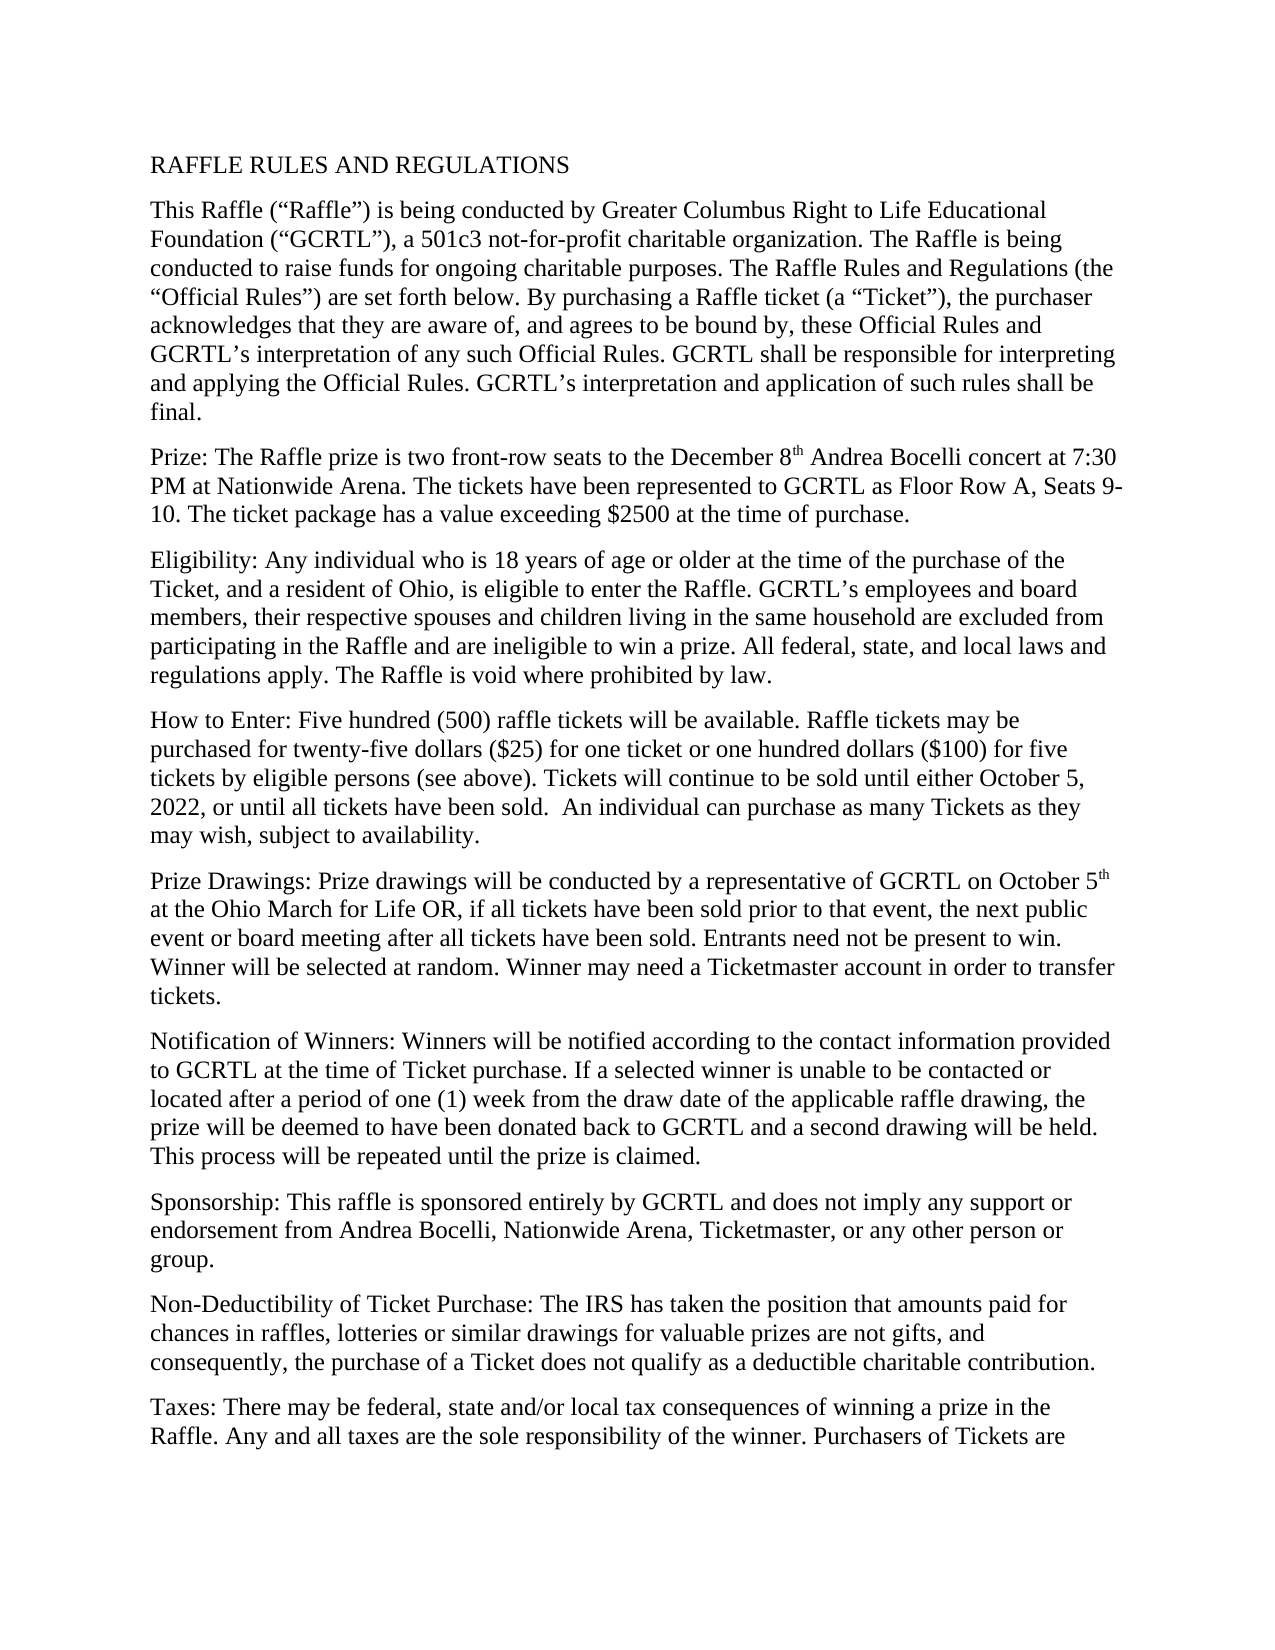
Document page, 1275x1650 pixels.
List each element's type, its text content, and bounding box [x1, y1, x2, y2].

text Prize Drawings: Prize drawings will be conducted by a representative of GCRTL on October 5th at the Ohio March for Life OR, if all tickets have been sold prior to that event, the next public event or board meeting after all tickets have been sold. Entrants need not be present to win. Winner will be selected at random. Winner may need a Ticketmaster account in order to transfer tickets. [150, 866, 1125, 1009]
text How to Enter: Five hundred (500) raffle tickets will be available. Raffle tickets may be purchased for twenty-five dollars ($25) for one ticket or one hundred dollars ($100) for five tickets by eligible persons (see above). Tickets will continue to be sold until either October 5, 2022, or until all tickets have been sold. An individual can purchase as many Tickets as they may wish, subject to availability. [150, 705, 1125, 849]
text Notification of Winners: Winners will be notified according to the contact information provided to GCRTL at the time of Ticket purchase. If a selected winner is unable to be contacted or located after a period of one (1) week from the draw date of the applicable raffle drawing, the prize will be deemed to have been donated back to GCRTL and a second drawing will be held. This process will be repeated until the prize is claimed. [150, 1026, 1125, 1170]
text This Raffle (“Raffle”) is being conducted by Greater Columbus Right to Life Educational Foundation (“GCRTL”), a 501c3 not-for-profit charitable organization. The Raffle is being conducted to raise funds for ongoing charitable purposes. The Raffle Rules and Regulations (the “Official Rules”) are set forth below. By purchasing a Raffle ticket (a “Ticket”), the purchaser acknowledges that they are aware of, and agrees to be bound by, these Official Rules and GCRTL’s interpretation of any such Official Rules. GCRTL shall be responsible for interpreting and applying the Official Rules. GCRTL’s interpretation and application of such rules shall be final. [150, 195, 1125, 425]
text RAFFLE RULES AND REGULATIONS [150, 150, 1125, 179]
text Eligibility: Any individual who is 18 years of age or older at the time of the purchase of the Ticket, and a resident of Ohio, is eligible to enter the Raffle. GCRTL’s employees and board members, their respective spouses and children living in the same household are excluded from participating in the Raffle and are ineligible to win a prize. All federal, state, and local laws and regulations apply. The Raffle is void where prohibited by law. [150, 545, 1125, 689]
text Non-Deductibility of Ticket Purchase: The IRS has taken the position that amounts paid for chances in raffles, lotteries or similar drawings for valuable prizes are not gifts, and consequently, the purchase of a Ticket does not qualify as a deductible charitable contribution. [150, 1289, 1125, 1376]
text Prize: The Raffle prize is two front-row seats to the December 8th Andrea Bocelli concert at 7:30 PM at Nationwide Arena. The tickets have been represented to GCRTL as Floor Row A, Seats 9-10. The ticket package has a value exceeding $2500 at the time of purchase. [150, 442, 1125, 528]
text Sponsorship: This raffle is sponsored entirely by GCRTL and does not imply any support or endorsement from Andrea Bocelli, Nationwide Arena, Ticketmaster, or any other person or group. [150, 1187, 1125, 1273]
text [150, 1392, 1125, 1450]
